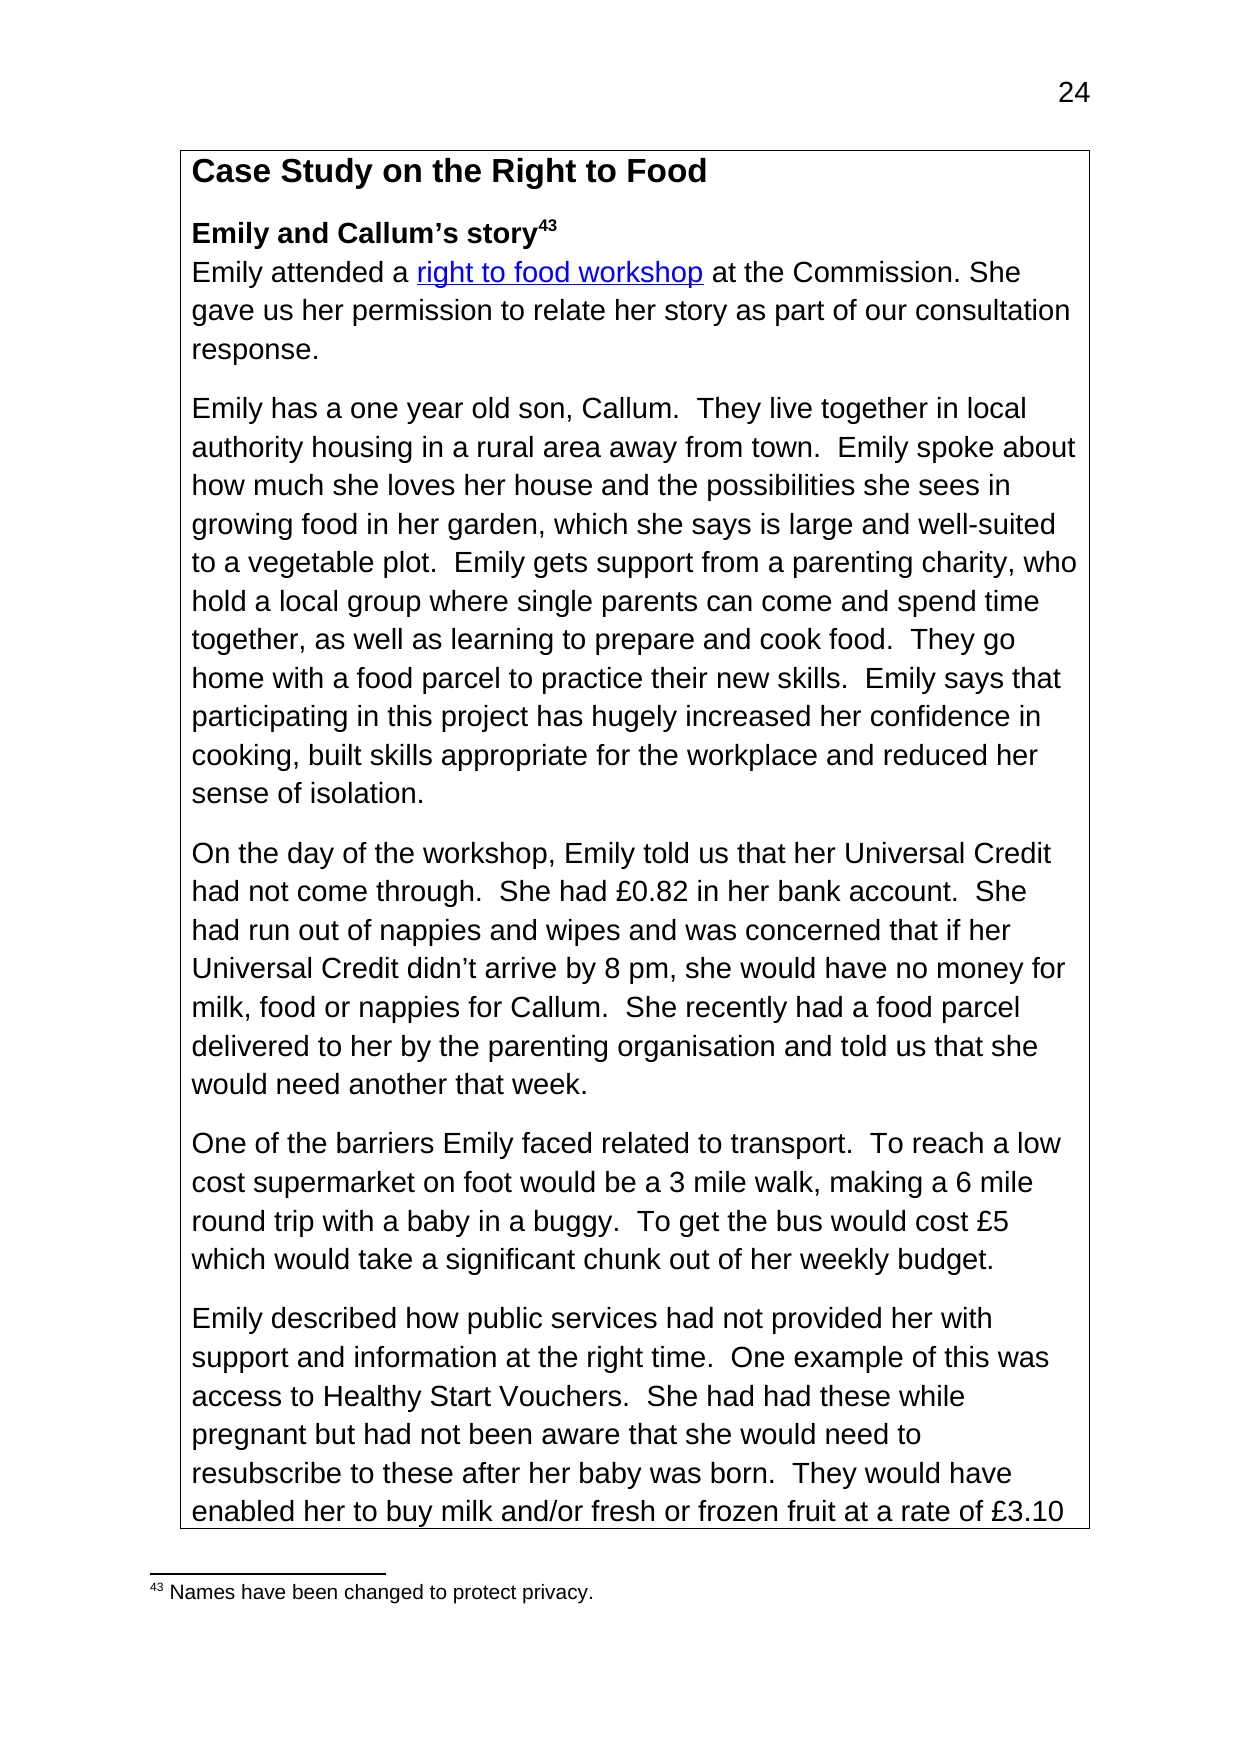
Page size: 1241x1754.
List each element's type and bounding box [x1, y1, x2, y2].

table_header [181, 151, 1089, 1528]
